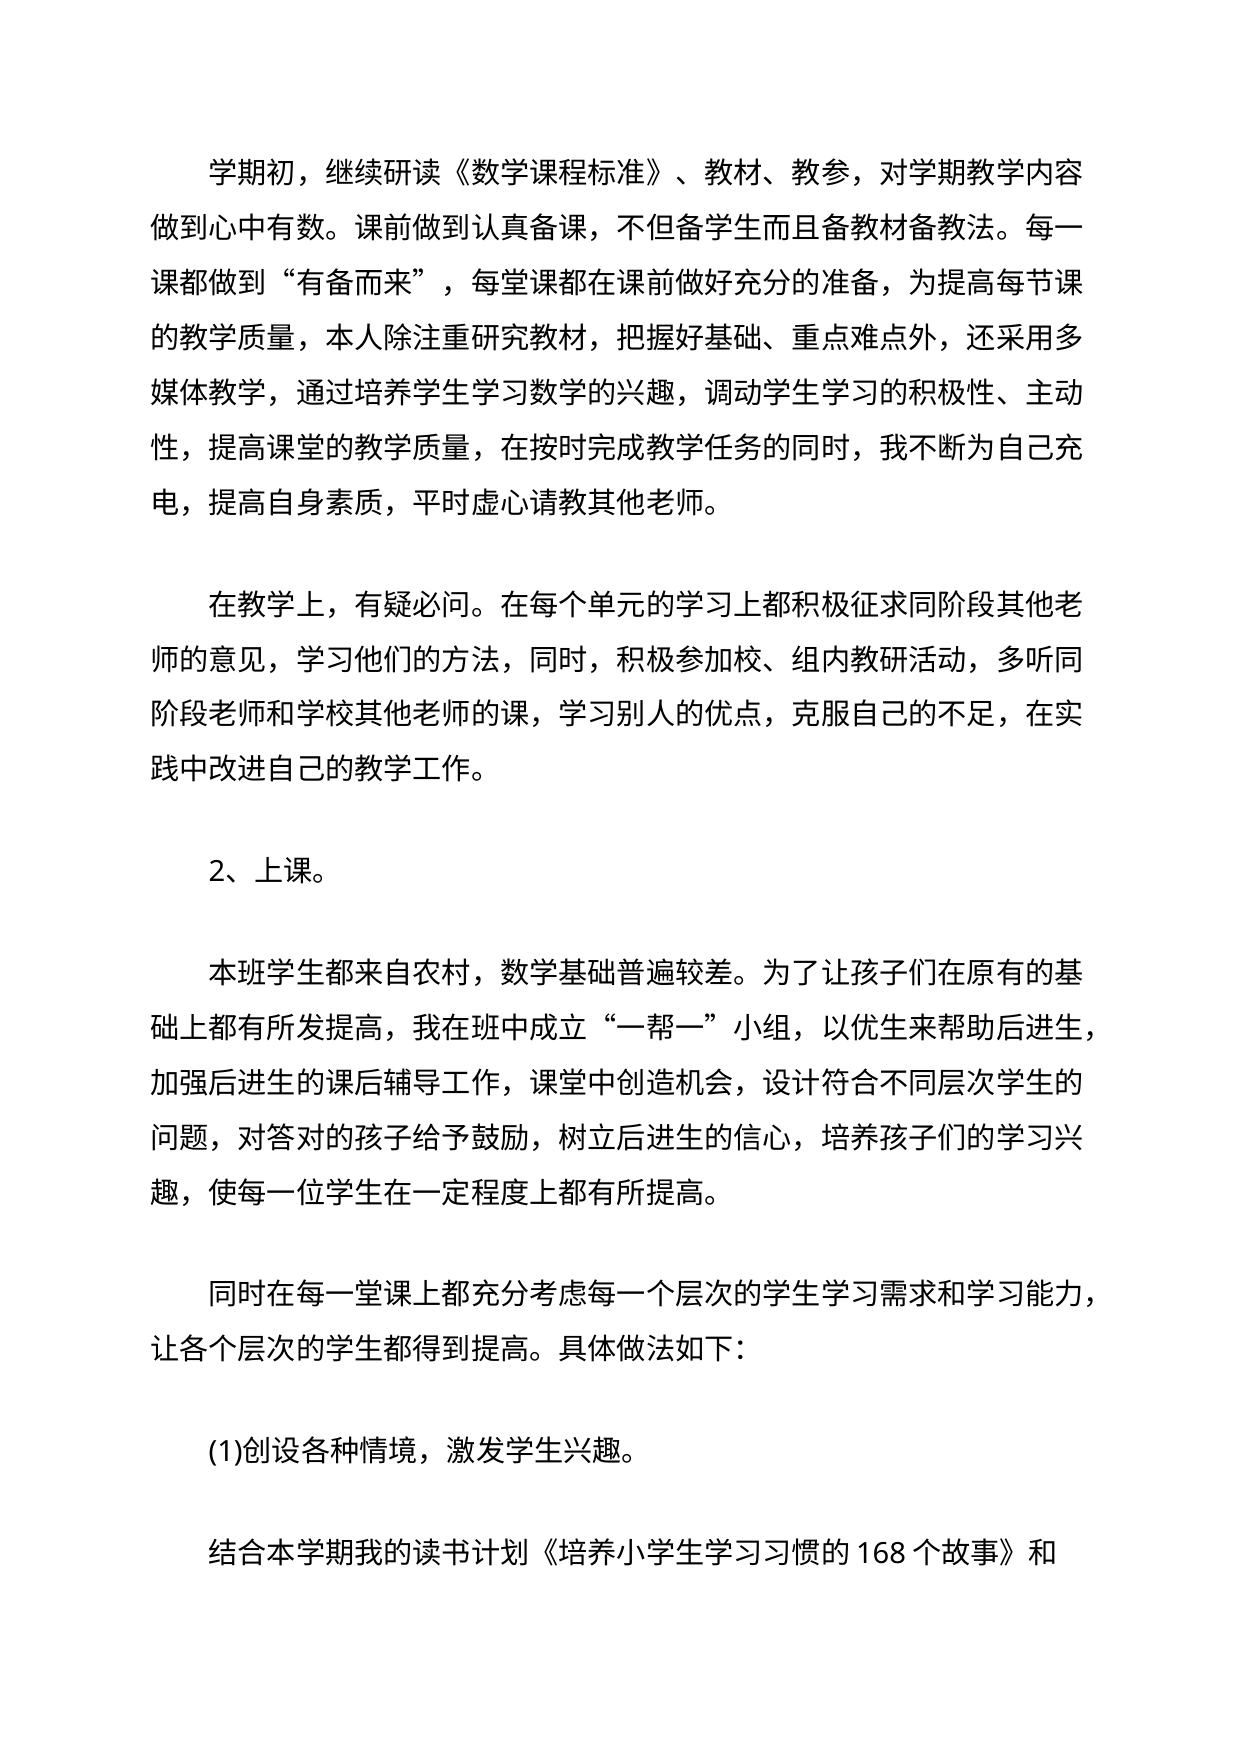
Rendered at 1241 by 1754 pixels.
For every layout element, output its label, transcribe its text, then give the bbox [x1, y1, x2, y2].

text (1)创设各种情境，激发学生兴趣。 [150, 1428, 1090, 1470]
text 2、上课。 [150, 848, 1090, 890]
text 在教学上，有疑必问。在每个单元的学习上都积极征求同阶段其他老师的意见，学习他们的方法，同时，积极参加校、组内教研活动，多听同阶段老师和学校其他老师的课，学习别人的优点，克服自己的不足，在实践中改进自己的教学工作。 [150, 581, 1090, 788]
text 学期初，继续研读《数学课程标准》、教材、教参，对学期教学内容做到心中有数。课前做到认真备课，不但备学生而且备教材备教法。每一课都做到“有备而来”，每堂课都在课前做好充分的准备，为提高每节课的教学质量，本人除注重研究教材，把握好基础、重点难点外，还采用多媒体教学，通过培养学生学习数学的兴趣，调动学生学习的积极性、主动性，提高课堂的教学质量，在按时完成教学任务的同时，我不断为自己充电，提高自身素质，平时虚心请教其他老师。 [150, 150, 1090, 522]
text 同时在每一堂课上都充分考虑每一个层次的学生学习需求和学习能力，让各个层次的学生都得到提高。具体做法如下： [150, 1271, 1090, 1368]
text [150, 1529, 1090, 1572]
text 本班学生都来自农村，数学基础普遍较差。为了让孩子们在原有的基础上都有所发提高，我在班中成立“一帮一”小组，以优生来帮助后进生，加强后进生的课后辅导工作，课堂中创造机会，设计符合不同层次学生的问题，对答对的孩子给予鼓励，树立后进生的信心，培养孩子们的学习兴趣，使每一位学生在一定程度上都有所提高。 [150, 949, 1090, 1211]
